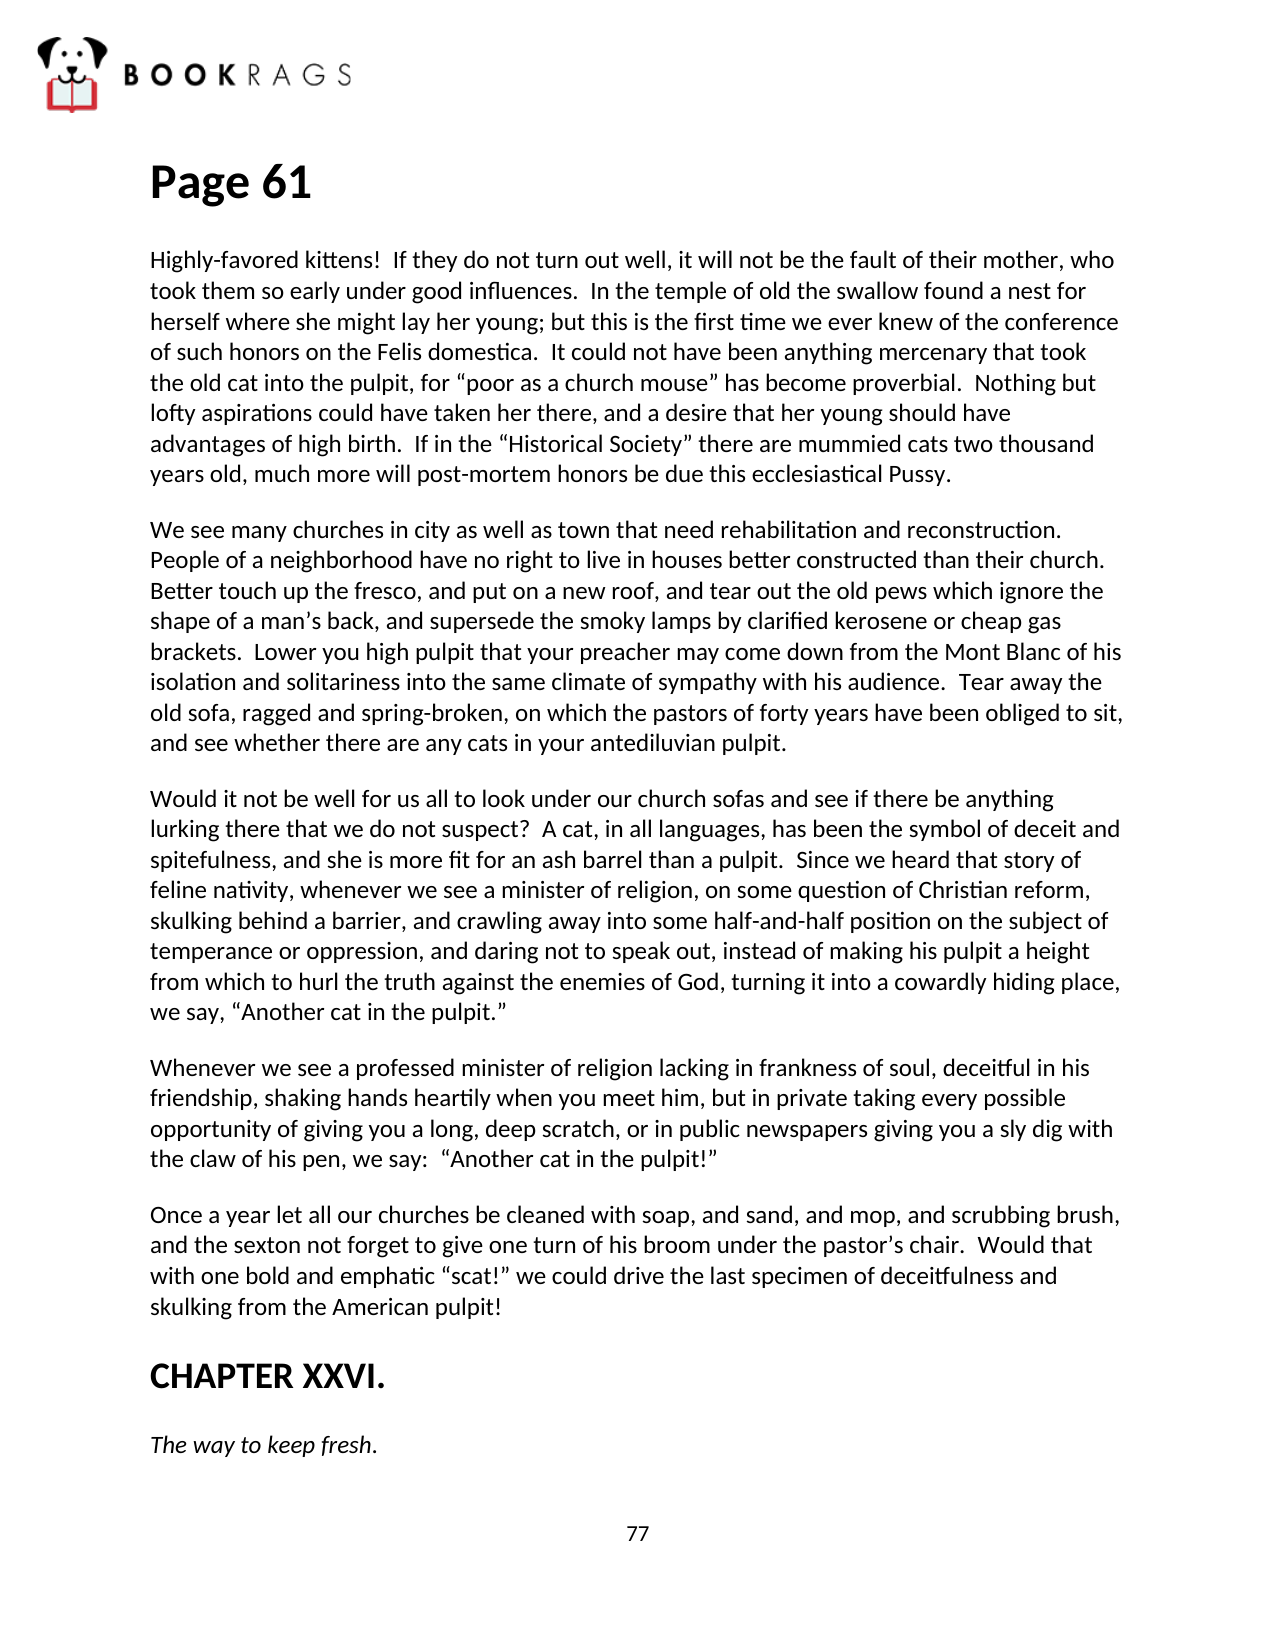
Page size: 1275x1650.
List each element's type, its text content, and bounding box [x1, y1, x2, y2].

text The way to keep fresh. [150, 1429, 1125, 1460]
text Would it not be well for us all to look under our church sofas and see if there be anything lurking there that we do not suspect? A cat, in all languages, has been the symbol of deceit and spitefulness, and she is more fit for an ash barrel than a pulpit. Since we heard that story of feline nativity, whenever we see a minister of religion, on some question of Christian reform, skulking behind a barrier, and crawling away into some half-and-half position on the subject of temperance or oppression, and daring not to speak out, instead of making his pulpit a height from which to hurl the truth against the enemies of God, turning it into a cowardly hiding place, we say, “Another cat in the pulpit.” [150, 783, 1125, 1027]
text Once a year let all our churches be cleaned with soap, and sand, and mop, and scrubbing brush, and the sexton not forget to give one turn of his broom under the pastor’s chair. Would that with one bold and emphatic “scat!” we could drive the last specimen of deceitfulness and skulking from the American pulpit! [150, 1199, 1125, 1321]
text CHAPTER XXVI. [150, 1352, 1125, 1398]
text Highly-favored kittens! If they do not turn out well, it will not be the fault of their mother, who took them so early under good influences. In the temple of old the swallow found a nest for herself where she might lay her young; but this is the first time we ever knew of the conference of such honors on the Felis domestica. It could not have been anything mercenary that took the old cat into the pulpit, for “poor as a church mouse” has become proverbial. Nothing but lofty aspirations could have taken her there, and a desire that her young should have advantages of high birth. If in the “Historical Society” there are mummied cats two thousand years old, much more will post-mortem honors be due this ecclesiastical Pussy. [150, 244, 1125, 489]
text Whenever we see a professed minister of religion lacking in frankness of soul, deceitful in his friendship, shaking hands heartily when you meet him, but in private taking every possible opportunity of giving you a long, deep scratch, or in public newspapers giving you a sly dig with the claw of his pen, we say: “Another cat in the pulpit!” [150, 1052, 1125, 1174]
text We see many churches in city as well as town that need rehabilitation and reconstruction. People of a neighborhood have no right to live in houses better constructed than their church. Better touch up the fresco, and put on a new roof, and tear out the old pews which ignore the shape of a man’s back, and supersede the smoky lamps by clarified kerosene or cheap gas brackets. Lower you high pulpit that your preacher may come down from the Mont Blanc of his isolation and solitariness into the same climate of sympathy with his audience. Tear away the old sofa, ragged and spring-broken, on which the pastors of forty years have been obliged to sit, and see whether there are any cats in your antediluvian pulpit. [150, 514, 1125, 758]
text Page 61 [150, 150, 1125, 211]
picture [37, 37, 351, 113]
